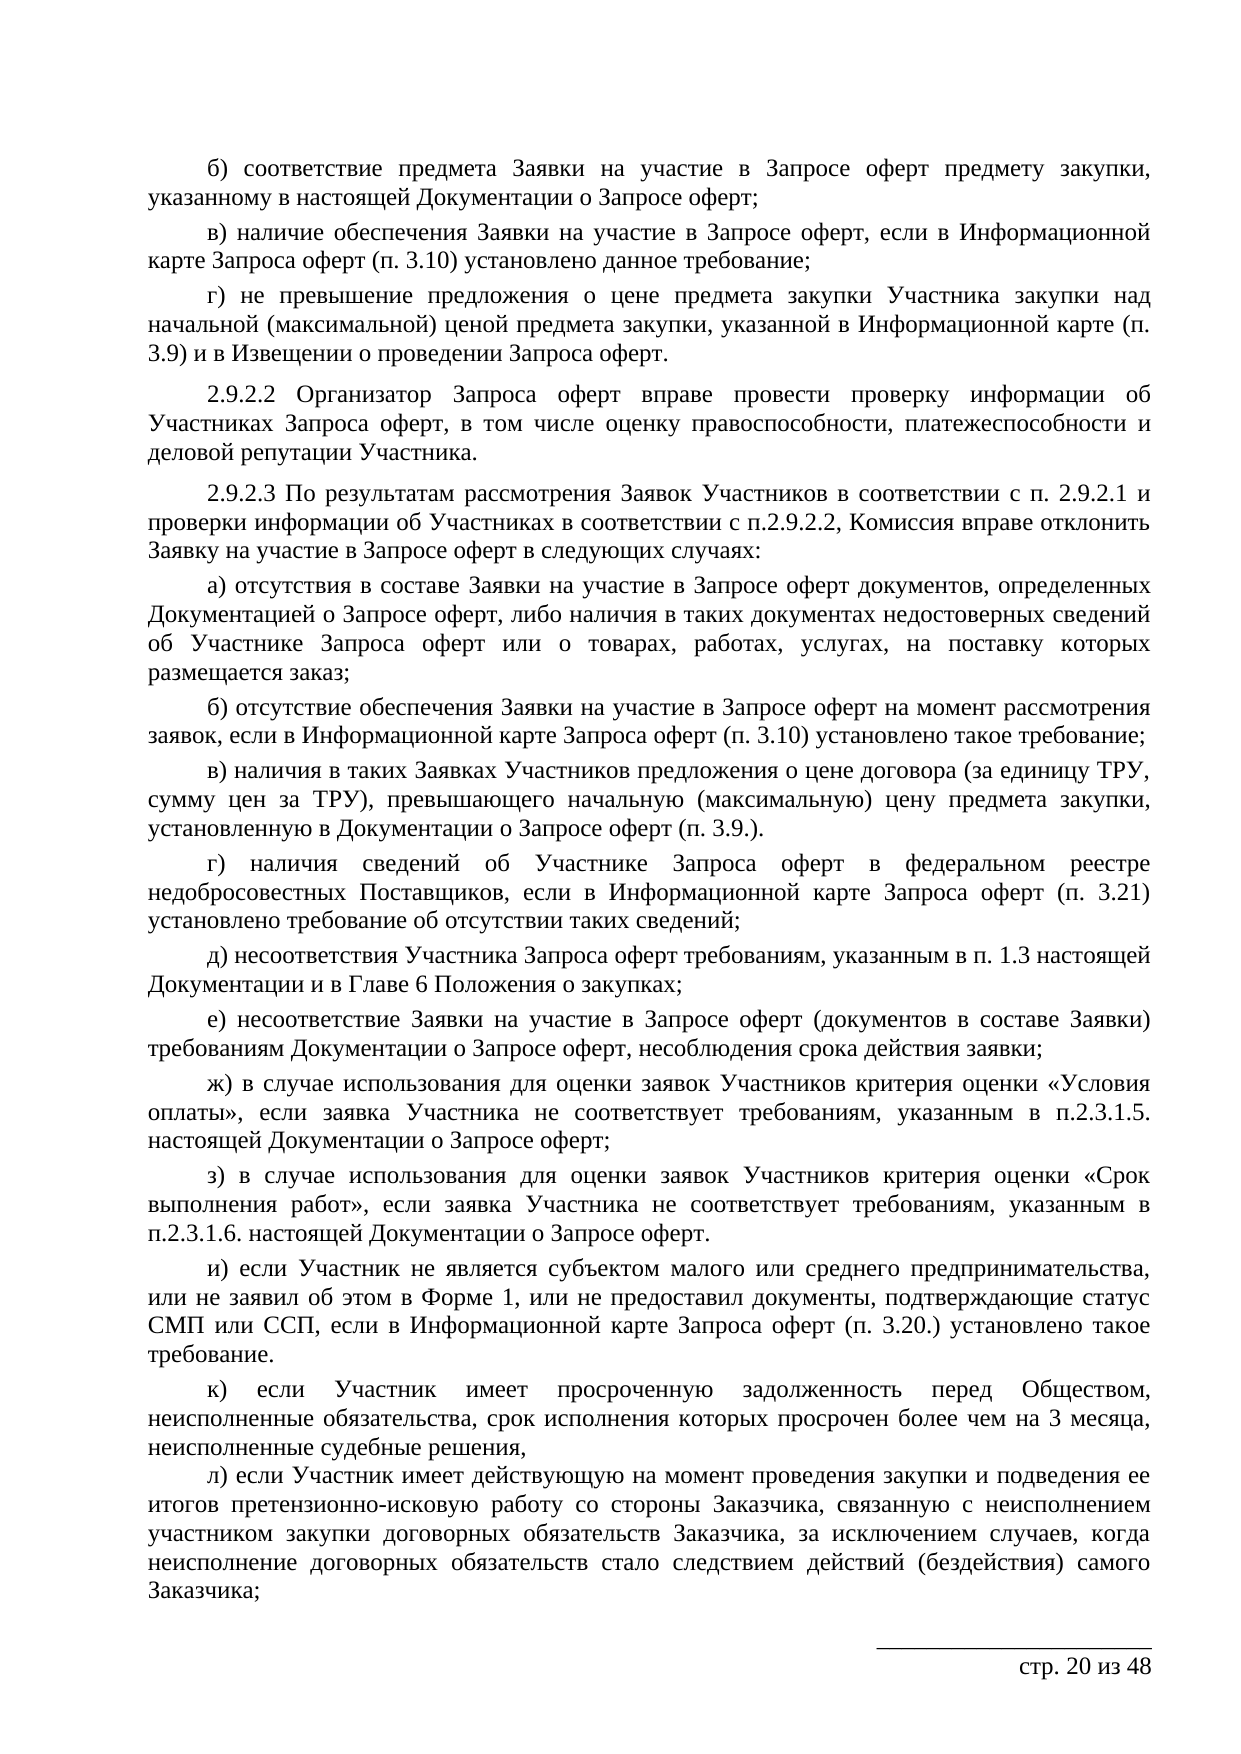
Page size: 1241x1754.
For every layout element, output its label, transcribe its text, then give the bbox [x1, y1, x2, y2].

text а) отсутствия в составе Заявки на участие в Запросе оферт документов, определенных Документацией о Запросе оферт, либо наличия в таких документах недостоверных сведений об Участнике Запроса оферт или о товарах, работах, услугах, на поставку которых размещается заказ; [148, 571, 1152, 686]
text з) в случае использования для оценки заявок Участников критерия оценки «Срок выполнения работ», если заявка Участника не соответствует требованиям, указанным в п.2.3.1.6. настоящей Документации о Запросе оферт. [148, 1161, 1152, 1247]
text 2.9.2.2 Организатор Запроса оферт вправе провести проверку информации об Участниках Запроса оферт, в том числе оценку правоспособности, платежеспособности и деловой репутации Участника. [148, 379, 1152, 466]
text л) если Участник имеет действующую на момент проведения закупки и подведения ее итогов претензионно-исковую работу со стороны Заказчика, связанную с неисполнением участником закупки договорных обязательств Заказчика, за исключением случаев, когда неисполнение договорных обязательств стало следствием действий (бездействия) самого Заказчика; [148, 1461, 1152, 1604]
text б) отсутствие обеспечения Заявки на участие в Запросе оферт на момент рассмотрения заявок, если в Информационной карте Запроса оферт (п. 3.10) установлено такое требование; [148, 692, 1152, 749]
text 2.9.2.3 По результатам рассмотрения Заявок Участников в соответствии с п. 2.9.2.1 и проверки информации об Участниках в соответствии с п.2.9.2.2, Комиссия вправе отклонить Заявку на участие в Запросе оферт в следующих случаях: [148, 478, 1152, 564]
text д) несоответствия Участника Запроса оферт требованиям, указанным в п. 1.3 настоящей Документации и в Главе 6 Положения о закупках; [148, 941, 1152, 998]
text ж) в случае использования для оценки заявок Участников критерия оценки «Условия оплаты», если заявка Участника не соответствует требованиям, указанным в п.2.3.1.5. настоящей Документации о Запросе оферт; [148, 1068, 1152, 1154]
text г) не превышение предложения о цене предмета закупки Участника закупки над начальной (максимальной) ценой предмета закупки, указанной в Информационной карте (п. 3.9) и в Извещении о проведении Запроса оферт. [148, 281, 1152, 367]
text б) соответствие предмета Заявки на участие в Запросе оферт предмету закупки, указанному в настоящей Документации о Запросе оферт; [148, 153, 1152, 211]
text е) несоответствие Заявки на участие в Запросе оферт (документов в составе Заявки) требованиям Документации о Запросе оферт, несоблюдения срока действия заявки; [148, 1004, 1152, 1062]
text в) наличия в таких Заявках Участников предложения о цене договора (за единицу ТРУ, сумму цен за ТРУ), превышающего начальную (максимальную) цену предмета закупки, установленную в Документации о Запросе оферт (п. 3.9.). [148, 756, 1152, 842]
text к) если Участник имеет просроченную задолженность перед Обществом, неисполненные обязательства, срок исполнения которых просрочен более чем на 3 месяца, неисполненные судебные решения, [148, 1374, 1152, 1461]
text в) наличие обеспечения Заявки на участие в Запросе оферт, если в Информационной карте Запроса оферт (п. 3.10) установлено данное требование; [148, 217, 1152, 274]
text и) если Участник не является субъектом малого или среднего предпринимательства, или не заявил об этом в Форме 1, или не предоставил документы, подтверждающие статус СМП или ССП, если в Информационной карте Запроса оферт (п. 3.20.) установлено такое требование. [148, 1253, 1152, 1368]
text г) наличия сведений об Участнике Запроса оферт в федеральном реестре недобросовестных Поставщиков, если в Информационной карте Запроса оферт (п. 3.21) установлено требование об отсутствии таких сведений; [148, 848, 1152, 934]
